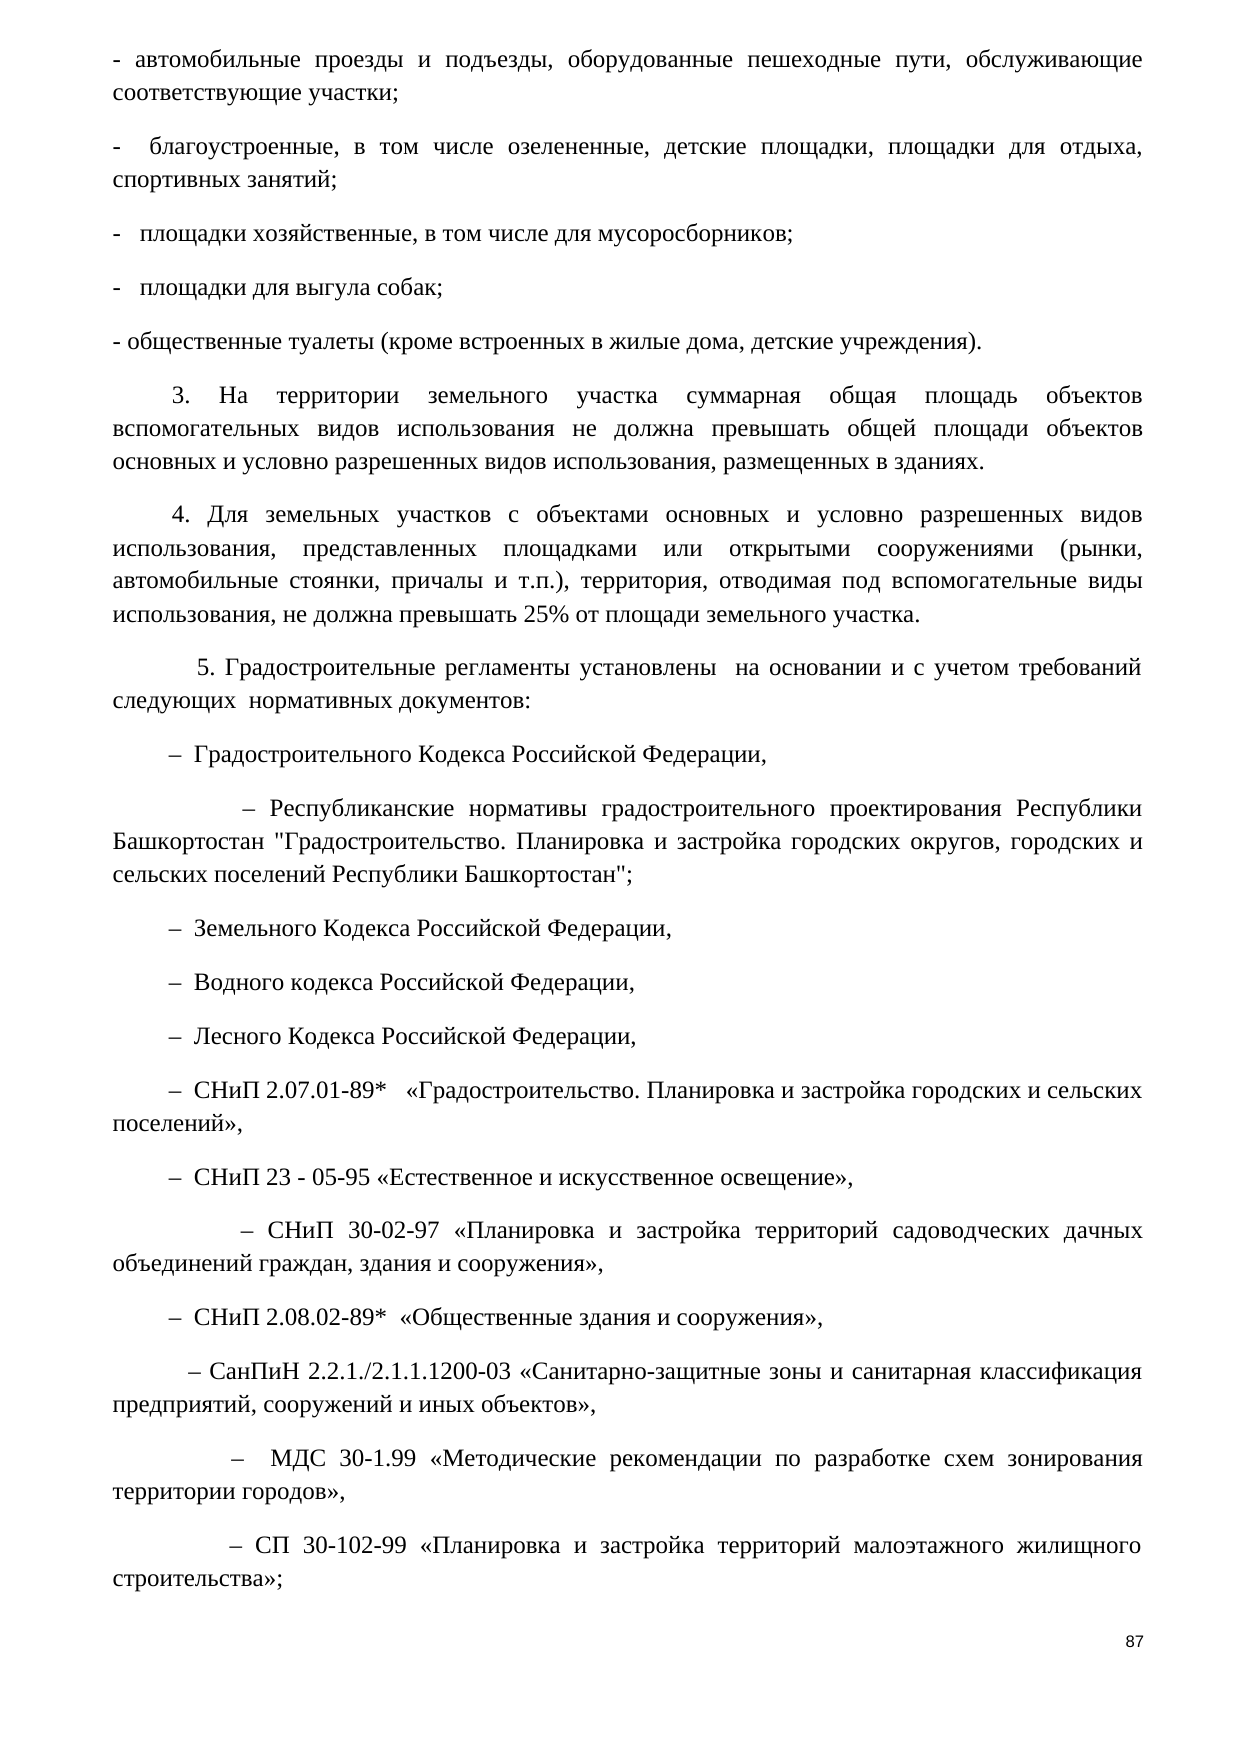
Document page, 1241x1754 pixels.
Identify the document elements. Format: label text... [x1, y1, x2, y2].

text – СНиП 2.07.01-89* «Градостроительство. Планировка и застройка городских и сельских поселений», [112, 1075, 1144, 1136]
text - благоустроенные, в том числе озелененные, детские площадки, площадки для отдыха, спортивных занятий; [112, 131, 1144, 193]
text – Земельного Кодекса Российской Федерации, [112, 913, 1144, 942]
text – СанПиН 2.2.1./2.1.1.1200-03 «Санитарно-защитные зоны и санитарная классификация предприятий, сооружений и иных объектов», [112, 1356, 1144, 1418]
text – МДС 30-1.99 «Методические рекомендации по разработке схем зонирования территории городов», [112, 1443, 1144, 1505]
text – СНиП 23 - 05-95 «Естественное и искусственное освещение», [150, 1162, 1144, 1190]
text – СНиП 2.08.02-89* «Общественные здания и сооружения», [112, 1302, 1144, 1331]
text 5. Градостроительные регламенты установлены на основании и с учетом требований следующих нормативных документов: [112, 652, 1144, 714]
text - площадки для выгула собак; [112, 272, 1144, 301]
text – СНиП 30-02-97 «Планировка и застройка территорий садоводческих дачных объединений граждан, здания и сооружения», [112, 1215, 1144, 1277]
text – Лесного Кодекса Российской Федерации, [112, 1021, 1144, 1049]
text - площадки хозяйственные, в том числе для мусоросборников; [112, 218, 1144, 247]
text 3. На территории земельного участка суммарная общая площадь объектов вспомогательных видов использования не должна превышать общей площади объектов основных и условно разрешенных видов использования, размещенных в зданиях. [112, 380, 1144, 474]
text - автомобильные проезды и подъезды, оборудованные пешеходные пути, обслуживающие соответствующие участки; [112, 44, 1144, 106]
text – Республиканские нормативы градостроительного проектирования Республики Башкортостан "Градостроительство. Планировка и застройка городских округов, городских и сельских поселений Республики Башкортостан"; [112, 793, 1144, 888]
text - общественные туалеты (кроме встроенных в жилые дома, детские учреждения). [112, 326, 1144, 354]
text – Градостроительного Кодекса Российской Федерации, [112, 739, 1144, 768]
text 4. Для земельных участков с объектами основных и условно разрешенных видов использования, представленных площадками или открытыми сооружениями (рынки, автомобильные стоянки, причалы и т.п.), территория, отводимая под вспомогательные виды использования, не должна превышать 25% от площади земельного участка. [112, 499, 1144, 627]
text – Водного кодекса Российской Федерации, [112, 967, 1144, 996]
text – СП 30-102-99 «Планировка и застройка территорий малоэтажного жилищного строительства»; [112, 1530, 1144, 1592]
